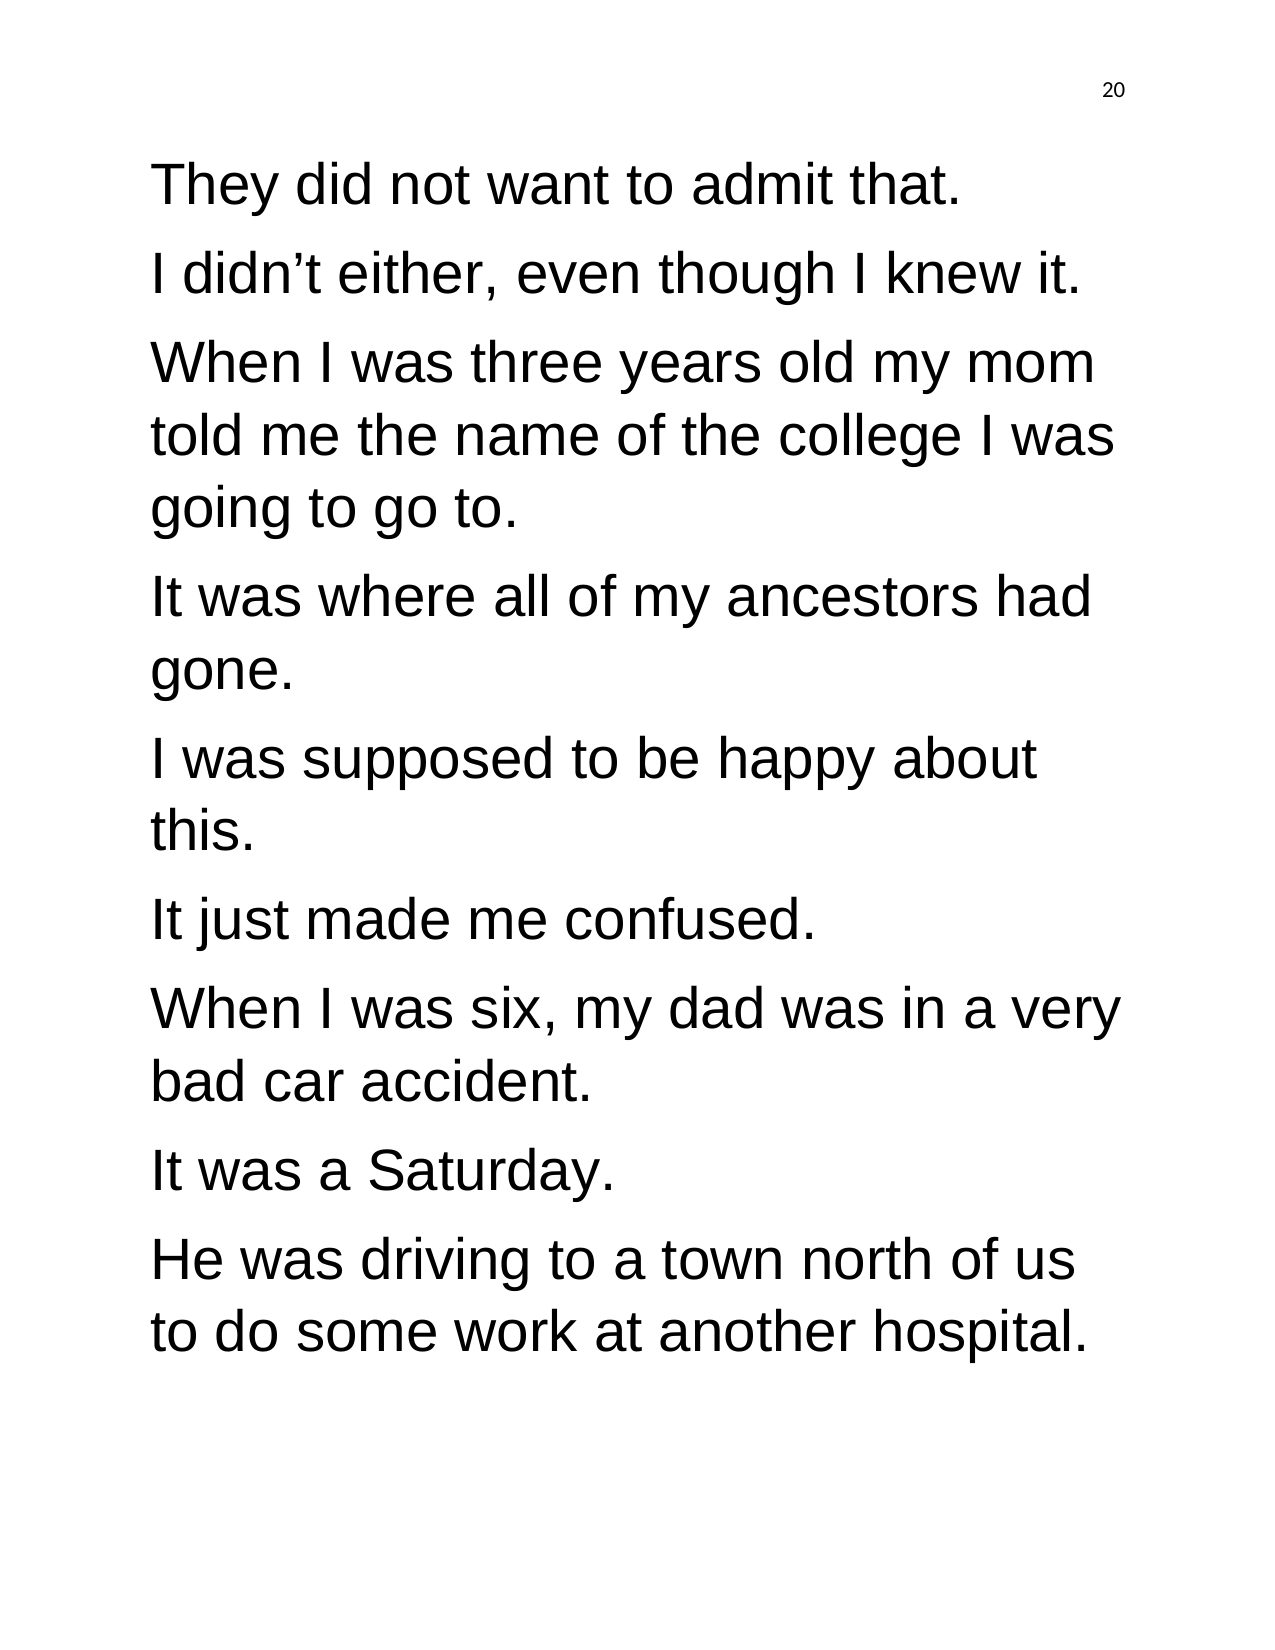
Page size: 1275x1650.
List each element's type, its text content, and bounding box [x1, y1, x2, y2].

text It was a Saturday. [150, 1135, 1125, 1202]
text When I was three years old my mom told me the name of the college I was going to go to. [150, 328, 1125, 540]
text It just made me confused. [150, 885, 1125, 952]
text It was where all of my ancestors had gone. [150, 562, 1125, 701]
text When I was six, my dad was in a very bad car accident. [150, 974, 1125, 1113]
text They did not want to admit that. [150, 150, 1125, 217]
text I didn’t either, even though I knew it. [150, 239, 1125, 306]
text He was driving to a town north of us to do some work at another hospital. [150, 1224, 1125, 1364]
text I was supposed to be happy about this. [150, 723, 1125, 863]
